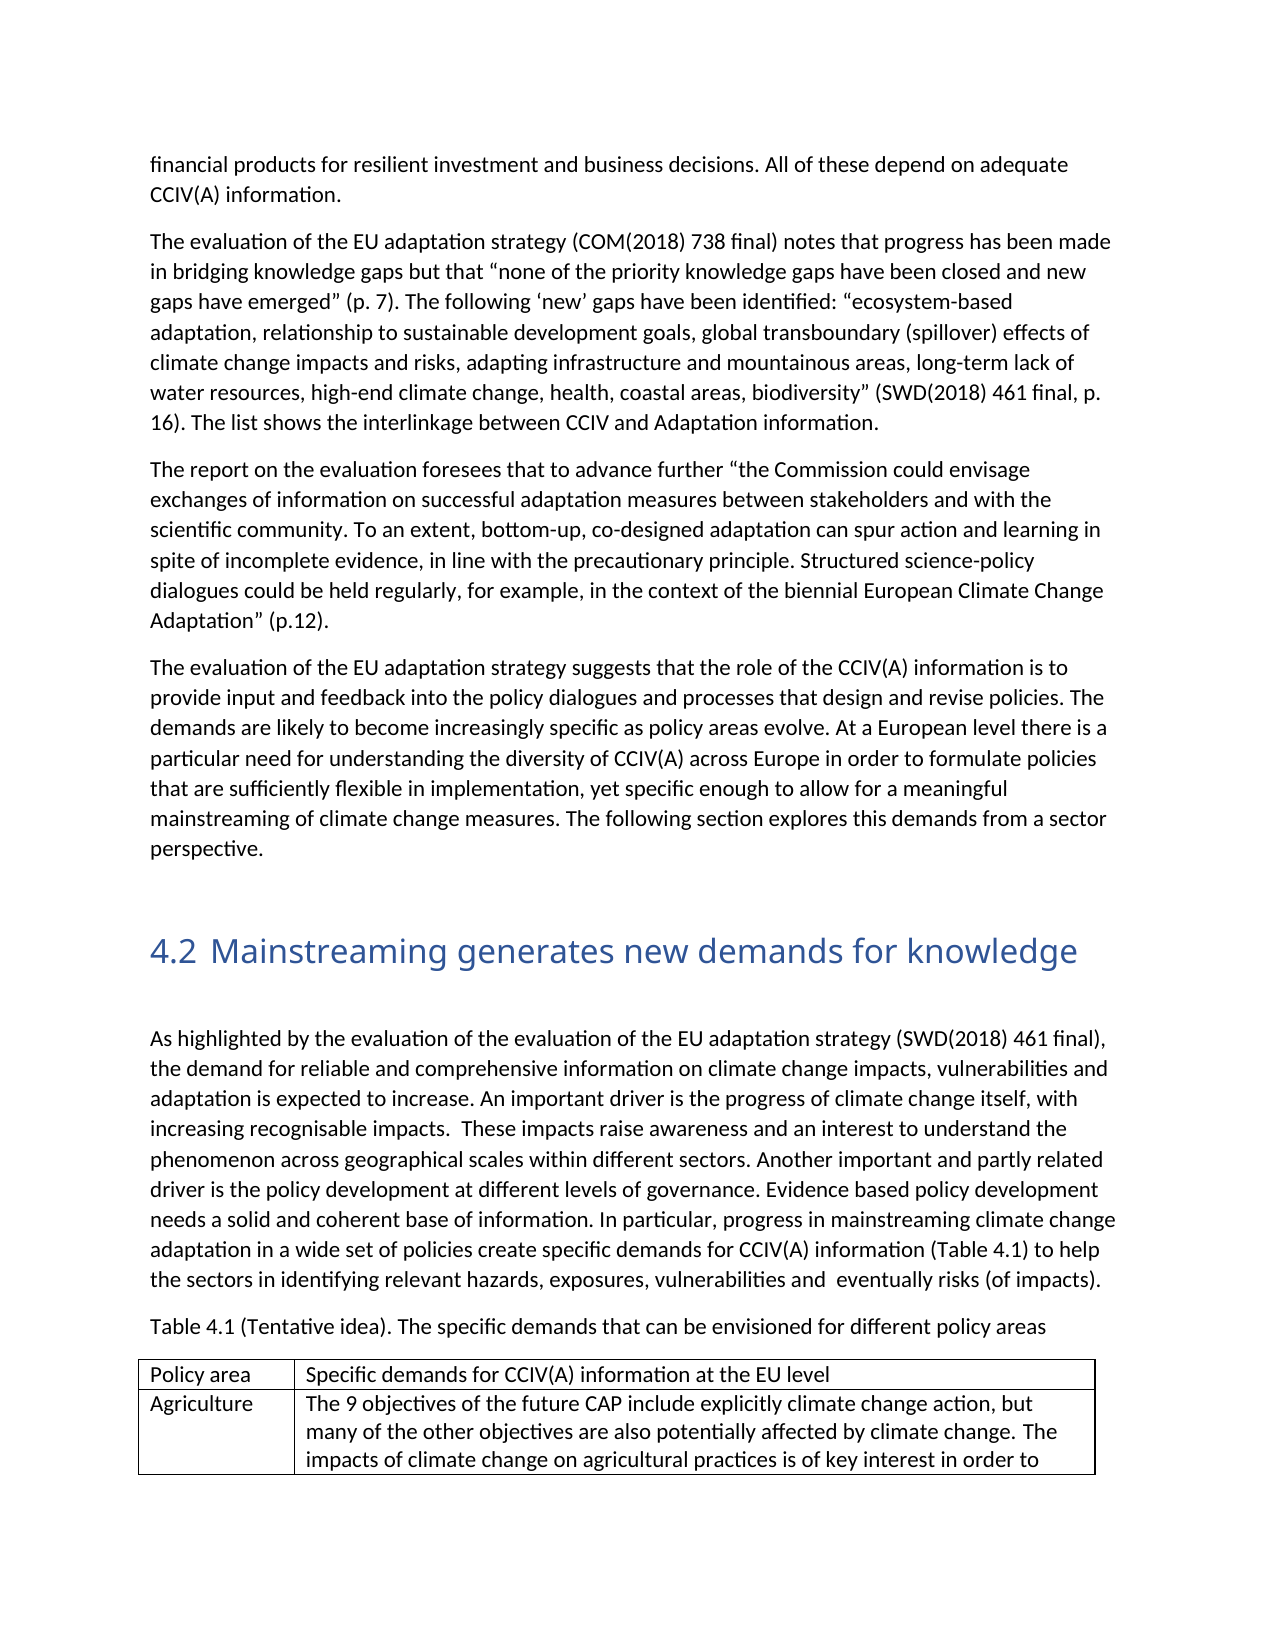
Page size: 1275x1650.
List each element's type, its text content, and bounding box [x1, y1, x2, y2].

text As highlighted by the evaluation of the evaluation of the EU adaptation strategy (SWD(2018) 461 final), the demand for reliable and comprehensive information on climate change impacts, vulnerabilities and adaptation is expected to increase. An important driver is the progress of climate change itself, with increasing recognisable impacts. These impacts raise awareness and an interest to understand the phenomenon across geographical scales within different sectors. Another important and partly related driver is the policy development at different levels of governance. Evidence based policy development needs a solid and coherent base of information. In particular, progress in mainstreaming climate change adaptation in a wide set of policies create specific demands for CCIV(A) information (Table 4.1) to help the sectors in identifying relevant hazards, exposures, vulnerabilities and eventually risks (of impacts). [150, 1024, 1125, 1294]
table_header Specific demands for CCIV(A) information at the EU level [295, 1360, 1094, 1388]
text The evaluation of the EU adaptation strategy (COM(2018) 738 final) notes that progress has been made in bridging knowledge gaps but that “none of the priority knowledge gaps have been closed and new gaps have emerged” (p. 7). The following ‘new’ gaps have been identified: “ecosystem-based adaptation, relationship to sustainable development goals, global transboundary (spillover) effects of climate change impacts and risks, adapting infrastructure and mountainous areas, long-term lack of water resources, high-end climate change, health, coastal areas, biodiversity” (SWD(2018) 461 final, p. 16). The list shows the interlinkage between CCIV and Adaptation information. [150, 227, 1125, 436]
table_cell Agriculture [139, 1390, 294, 1473]
text The evaluation of the EU adaptation strategy suggests that the role of the CCIV(A) information is to provide input and feedback into the policy dialogues and processes that design and revise policies. The demands are likely to become increasingly specific as policy areas evolve. At a European level there is a particular need for understanding the diversity of CCIV(A) across Europe in order to formulate policies that are sufficiently flexible in implementation, yet specific enough to allow for a meaningful mainstreaming of climate change measures. The following section explores this demands from a sector perspective. [150, 653, 1125, 862]
text Table 4.1 (Tentative idea). The specific demands that can be envisioned for different policy areas [150, 1312, 1125, 1341]
table_header Policy area [139, 1360, 294, 1388]
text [150, 150, 1125, 208]
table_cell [295, 1390, 1094, 1473]
subtitle Mainstreaming generates new demands for knowledge [150, 928, 1125, 973]
text The report on the evaluation foresees that to advance further “the Commission could envisage exchanges of information on successful adaptation measures between stakeholders and with the scientific community. To an extent, bottom-up, co-designed adaptation can spur action and learning in spite of incomplete evidence, in line with the precautionary principle. Structured science-policy dialogues could be held regularly, for example, in the context of the biennial European Climate Change Adaptation” (p.12). [150, 455, 1125, 634]
